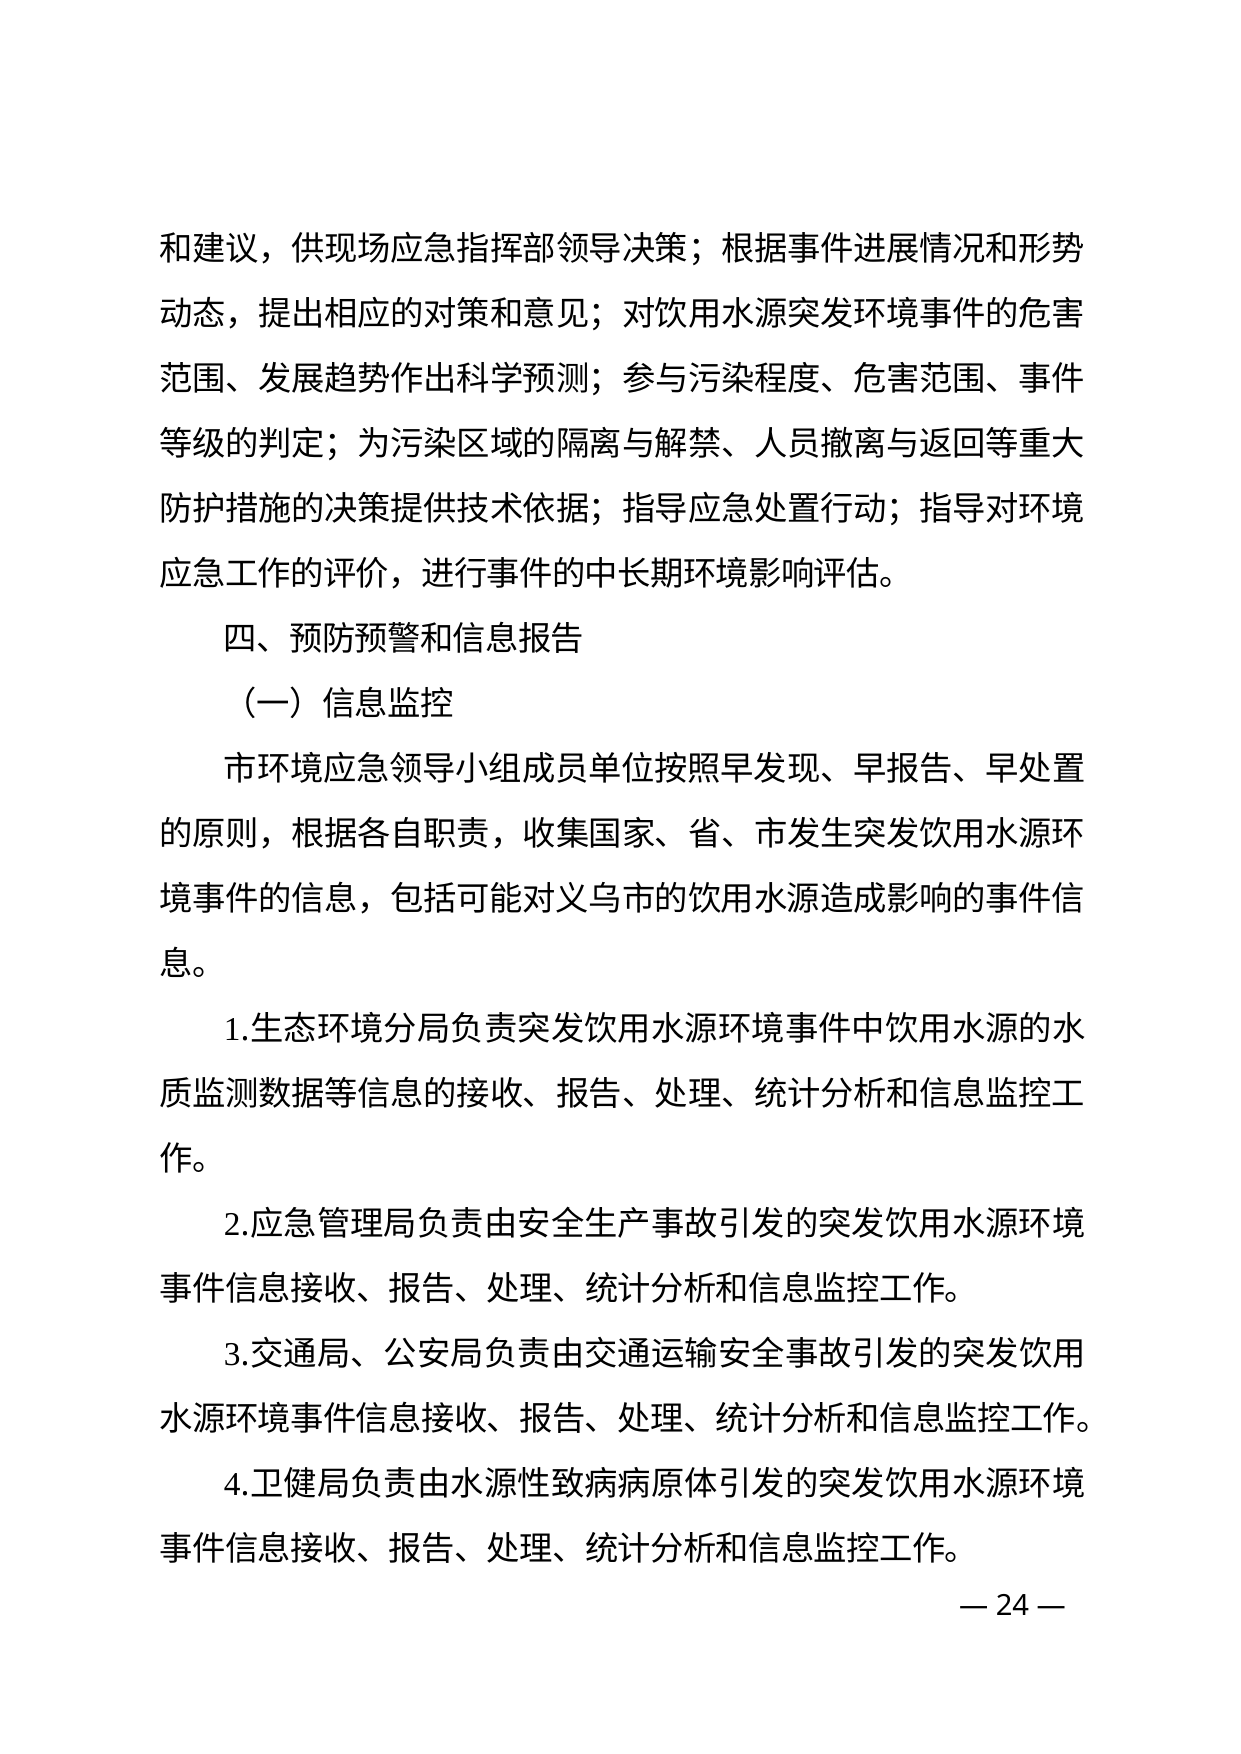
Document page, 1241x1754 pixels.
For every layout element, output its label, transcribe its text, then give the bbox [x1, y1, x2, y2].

text 1.生态环境分局负责突发饮用水源环境事件中饮用水源的水质监测数据等信息的接收、报告、处理、统计分析和信息监控工作。 [159, 993, 1087, 1188]
text 3.交通局、公安局负责由交通运输安全事故引发的突发饮用水源环境事件信息接收、报告、处理、统计分析和信息监控工作。 [159, 1318, 1087, 1448]
text 四、预防预警和信息报告 [159, 603, 1087, 668]
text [159, 213, 1087, 603]
text 4.卫健局负责由水源性致病病原体引发的突发饮用水源环境事件信息接收、报告、处理、统计分析和信息监控工作。 [159, 1448, 1087, 1578]
text 2.应急管理局负责由安全生产事故引发的突发饮用水源环境事件信息接收、报告、处理、统计分析和信息监控工作。 [159, 1188, 1087, 1318]
text （一）信息监控 [159, 668, 1087, 733]
text 市环境应急领导小组成员单位按照早发现、早报告、早处置的原则，根据各自职责，收集国家、省、市发生突发饮用水源环境事件的信息，包括可能对义乌市的饮用水源造成影响的事件信息。 [159, 733, 1087, 993]
